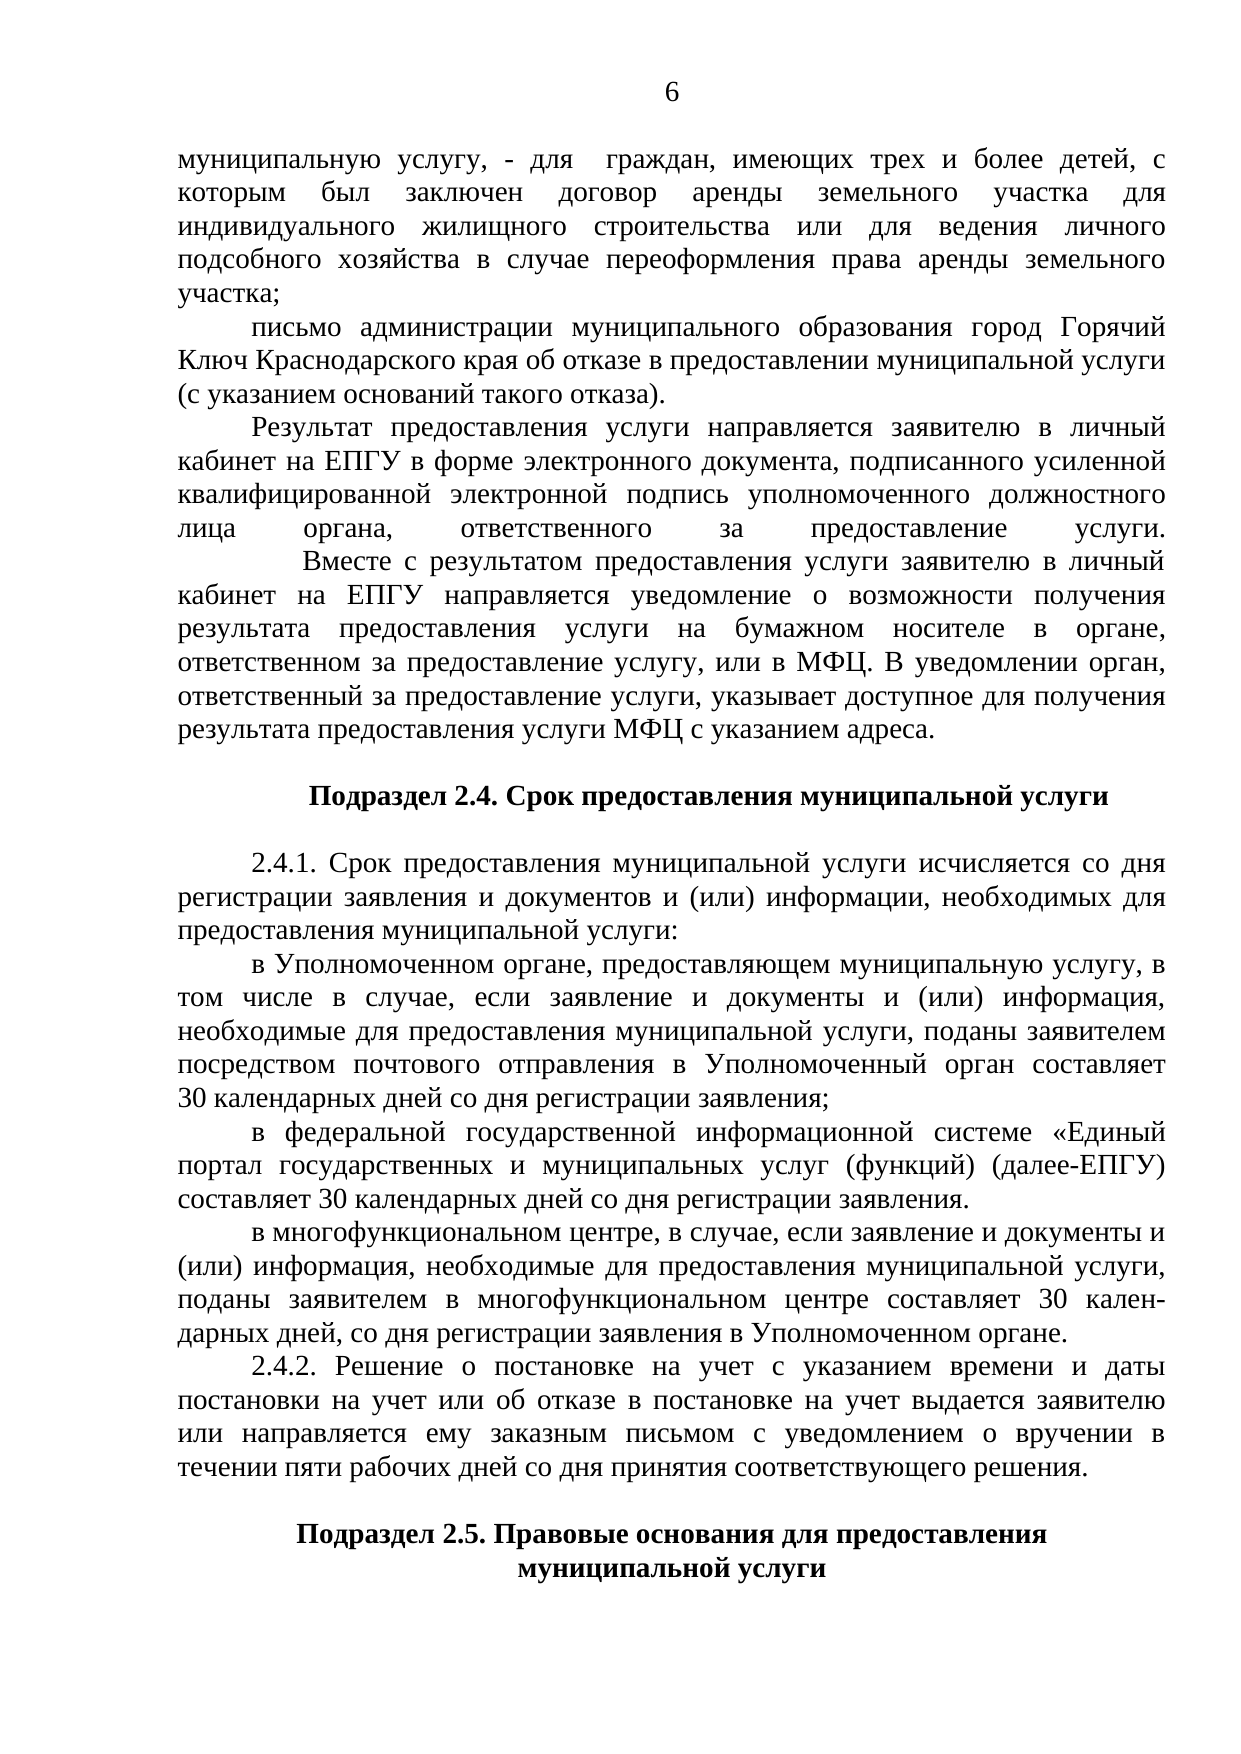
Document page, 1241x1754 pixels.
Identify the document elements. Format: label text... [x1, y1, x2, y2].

text Подраздел 2.5. Правовые основания для предоставления [177, 1516, 1167, 1550]
text в Уполномоченном органе, предоставляющем муниципальную услугу, в том числе в случае, если заявление и документы и (или) информация, необходимые для предоставления муниципальной услуги, поданы заявителем посредством почтового отправления в Уполномоченный орган составляет 30 календарных дней со дня регистрации заявления; [177, 946, 1167, 1114]
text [177, 141, 1167, 309]
text в федеральной государственной информационной системе «Единый портал государственных и муниципальных услуг (функций) (далее-ЕПГУ) составляет 30 календарных дней со дня регистрации заявления. [177, 1114, 1167, 1214]
text письмо администрации муниципального образования город Горячий Ключ Краснодарского края об отказе в предоставлении муниципальной услуги (с указанием оснований такого отказа). [177, 309, 1167, 409]
text Результат предоставления услуги направляется заявителю в личный кабинет на ЕПГУ в форме электронного документа, подписанного усиленной квалифицированной электронной подпись уполномоченного должностного лица органа, ответственного за предоставление услуги. Вместе с результатом предоставления услуги заявителю в личный кабинет на ЕПГУ направляется уведомление о возможности получения результата предоставления услуги на бумажном носителе в органе, ответственном за предоставление услугу, или в МФЦ. В уведомлении орган, ответственный за предоставление услуги, указывает доступное для получения результата предоставления услуги МФЦ с указанием адреса. [177, 409, 1167, 745]
text в многофункциональном центре, в случае, если заявление и документы и (или) информация, необходимые для предоставления муниципальной услуги, поданы заявителем в многофункциональном центре составляет 30 кален-дарных дней, со дня регистрации заявления в Уполномоченном органе. [177, 1214, 1167, 1348]
text муниципальной услуги [177, 1550, 1167, 1583]
text Подраздел 2.4. Срок предоставления муниципальной услуги [177, 778, 1167, 812]
text 2.4.1. Срок предоставления муниципальной услуги исчисляется со дня регистрации заявления и документов и (или) информации, необходимых для предоставления муниципальной услуги: [177, 845, 1167, 946]
text 2.4.2. Решение о постановке на учет с указанием времени и даты постановки на учет или об отказе в постановке на учет выдается заявителю или направляется ему заказным письмом с уведомлением о вручении в течении пяти рабочих дней со дня принятия соответствующего решения. [177, 1348, 1167, 1483]
